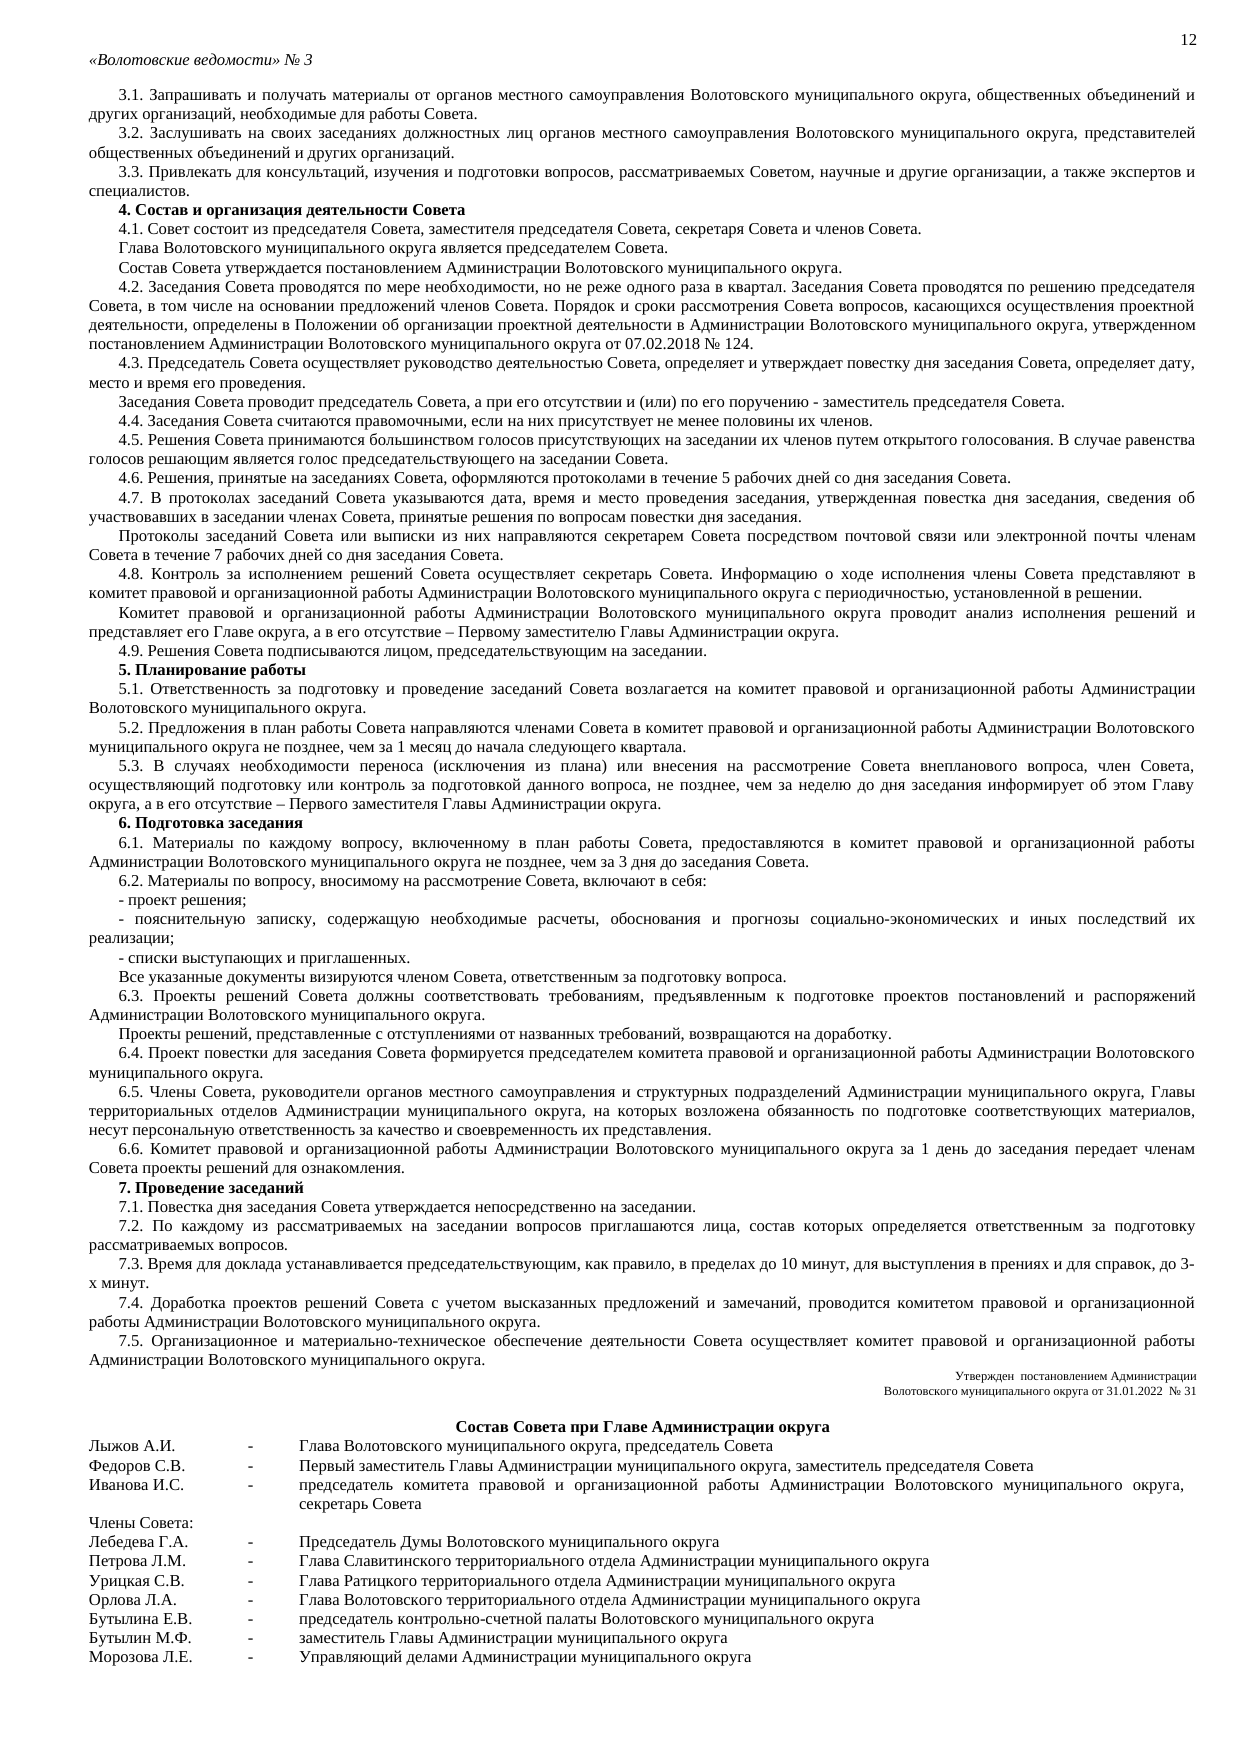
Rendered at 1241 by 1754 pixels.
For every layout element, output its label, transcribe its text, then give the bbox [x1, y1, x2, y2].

text Глава Волотовского муниципального округа является председателем Совета. [89, 238, 1197, 257]
text Состав Совета утверждается постановлением Администрации Волотовского муниципального округа. [89, 257, 1197, 277]
text 5.2. Предложения в план работы Совета направляются членами Совета в комитет правовой и организационной работы Администрации Волотовского муниципального округа не позднее, чем за 1 месяц до начала следующего квартала. [89, 717, 1197, 756]
text Волотовского муниципального округа от 31.01.2022 № 31 [89, 1383, 1197, 1398]
table_cell Управляющий делами Администрации муниципального округа [288, 1647, 1196, 1666]
text Заседания Совета проводит председатель Совета, а при его отсутствии и (или) по его поручению - заместитель председателя Совета. [89, 392, 1197, 411]
text 6. Подготовка заседания [89, 813, 1197, 832]
table_cell Иванова И.С. [78, 1475, 236, 1513]
table_cell председатель комитета правовой и организационной работы Администрации Волотовского муниципального округа, секретарь Совета [288, 1475, 1196, 1513]
text Проекты решений, представленные с отступлениями от названных требований, возвращаются на доработку. [89, 1024, 1197, 1043]
table_cell Морозова Л.Е. [78, 1647, 236, 1666]
table_header - - [236, 1436, 288, 1474]
text 3.3. Привлекать для консультаций, изучения и подготовки вопросов, рассматриваемых Советом, научные и другие организации, а также экспертов и специалистов. [89, 162, 1197, 200]
text 4.4. Заседания Совета считаются правомочными, если на них присутствует не менее половины их членов. [89, 411, 1197, 430]
text 7.3. Время для доклада устанавливается председательствующим, как правило, в пределах до 10 минут, для выступления в прениях и для справок, до 3-х минут. [89, 1254, 1197, 1292]
table_cell - [236, 1647, 288, 1666]
text 5. Планирование работы [89, 660, 1197, 679]
text 6.1. Материалы по каждому вопросу, включенному в план работы Совета, предоставляются в комитет правовой и организационной работы Администрации Волотовского муниципального округа не позднее, чем за 3 дня до заседания Совета. [89, 832, 1197, 871]
text 7.1. Повестка дня заседания Совета утверждается непосредственно на заседании. [89, 1197, 1197, 1216]
table_cell - [236, 1475, 288, 1513]
text 4.5. Решения Совета принимаются большинством голосов присутствующих на заседании их членов путем открытого голосования. В случае равенства голосов решающим является голос председательствующего на заседании Совета. [89, 430, 1197, 468]
text 5.3. В случаях необходимости переноса (исключения из плана) или внесения на рассмотрение Совета внепланового вопроса, член Совета, осуществляющий подготовку или контроль за подготовкой данного вопроса, не позднее, чем за неделю до дня заседания информирует об этом Главу округа, а в его отсутствие – Первого заместителя Главы Администрации округа. [89, 756, 1197, 813]
table_cell - [236, 1628, 288, 1647]
text 4.1. Совет состоит из председателя Совета, заместителя председателя Совета, секретаря Совета и членов Совета. [89, 219, 1197, 238]
text 4. Состав и организация деятельности Совета [89, 200, 1197, 219]
text 4.9. Решения Совета подписываются лицом, председательствующим на заседании. [89, 641, 1197, 660]
text Утвержден постановлением Администрации [89, 1369, 1197, 1383]
text - списки выступающих и приглашенных. [89, 947, 1197, 967]
text 6.4. Проект повестки для заседания Совета формируется председателем комитета правовой и организационной работы Администрации Волотовского муниципального округа. [89, 1043, 1197, 1082]
table_cell Председатель Думы Волотовского муниципального округа Глава Славитинского территориального отдела Администрации муниципального округа Глава Ратицкого территориального отдела Администрации муниципального округа Глава Волотовского территориального отдела Администрации муниципального округа председатель контрольно-счетной палаты Волотовского муниципального округа [288, 1513, 1196, 1628]
text 6.3. Проекты решений Совета должны соответствовать требованиям, предъявленным к подготовке проектов постановлений и распоряжений Администрации Волотовского муниципального округа. [89, 986, 1197, 1024]
table_cell - - - - - [236, 1513, 288, 1628]
text Состав Совета при Главе Администрации округа [89, 1417, 1197, 1436]
text 3.2. Заслушивать на своих заседаниях должностных лиц органов местного самоуправления Волотовского муниципального округа, представителей общественных объединений и других организаций. [89, 123, 1197, 162]
text 7.2. По каждому из рассматриваемых на заседании вопросов приглашаются лица, состав которых определяется ответственным за подготовку рассматриваемых вопросов. [89, 1216, 1197, 1254]
text 4.2. Заседания Совета проводятся по мере необходимости, но не реже одного раза в квартал. Заседания Совета проводятся по решению председателя Совета, в том числе на основании предложений членов Совета. Порядок и сроки рассмотрения Совета вопросов, касающихся осуществления проектной деятельности, определены в Положении об организации проектной деятельности в Администрации Волотовского муниципального округа, утвержденном постановлением Администрации Волотовского муниципального округа от 07.02.2018 № 124. [89, 277, 1197, 353]
text 6.2. Материалы по вопросу, вносимому на рассмотрение Совета, включают в себя: [89, 871, 1197, 890]
text 6.5. Члены Совета, руководители органов местного самоуправления и структурных подразделений Администрации муниципального округа, Главы территориальных отделов Администрации муниципального округа, на которых возложена обязанность по подготовке соответствующих материалов, несут персональную ответственность за качество и своевременность их представления. [89, 1082, 1197, 1139]
text 6.6. Комитет правовой и организационной работы Администрации Волотовского муниципального округа за 1 день до заседания передает членам Совета проекты решений для ознакомления. [89, 1139, 1197, 1177]
text 4.3. Председатель Совета осуществляет руководство деятельностью Совета, определяет и утверждает повестку дня заседания Совета, определяет дату, место и время его проведения. [89, 353, 1197, 392]
text Комитет правовой и организационной работы Администрации Волотовского муниципального округа проводит анализ исполнения решений и представляет его Главе округа, а в его отсутствие – Первому заместителю Главы Администрации округа. [89, 602, 1197, 641]
text 7.4. Доработка проектов решений Совета с учетом высказанных предложений и замечаний, проводится комитетом правовой и организационной работы Администрации Волотовского муниципального округа. [89, 1292, 1197, 1331]
text 3.1. Запрашивать и получать материалы от органов местного самоуправления Волотовского муниципального округа, общественных объединений и других организаций, необходимые для работы Совета. [89, 85, 1197, 123]
text Протоколы заседаний Совета или выписки из них направляются секретарем Совета посредством почтовой связи или электронной почты членам Совета в течение 7 рабочих дней со дня заседания Совета. [89, 526, 1197, 564]
text 7.5. Организационное и материально-техническое обеспечение деятельности Совета осуществляет комитет правовой и организационной работы Администрации Волотовского муниципального округа. [89, 1331, 1197, 1369]
table_cell заместитель Главы Администрации муниципального округа [288, 1628, 1196, 1647]
table_cell Члены Совета: Лебедева Г.А. Петрова Л.М. Урицкая С.В. Орлова Л.А. Бутылина Е.В. [78, 1513, 236, 1628]
table_cell Бутылин М.Ф. [78, 1628, 236, 1647]
text - пояснительную записку, содержащую необходимые расчеты, обоснования и прогнозы социально-экономических и иных последствий их реализации; [89, 909, 1197, 947]
table_header Глава Волотовского муниципального округа, председатель Совета Первый заместитель Главы Администрации муниципального округа, заместитель председателя Совета [288, 1436, 1196, 1474]
table_header Лыжов А.И. Федоров С.В. [78, 1436, 236, 1474]
text 7. Проведение заседаний [89, 1177, 1197, 1197]
text 4.6. Решения, принятые на заседаниях Совета, оформляются протоколами в течение 5 рабочих дней со дня заседания Совета. [89, 468, 1197, 487]
text 4.7. В протоколах заседаний Совета указываются дата, время и место проведения заседания, утвержденная повестка дня заседания, сведения об участвовавших в заседании членах Совета, принятые решения по вопросам повестки дня заседания. [89, 487, 1197, 526]
text 5.1. Ответственность за подготовку и проведение заседаний Совета возлагается на комитет правовой и организационной работы Администрации Волотовского муниципального округа. [89, 679, 1197, 717]
text Все указанные документы визируются членом Совета, ответственным за подготовку вопроса. [89, 967, 1197, 986]
text 4.8. Контроль за исполнением решений Совета осуществляет секретарь Совета. Информацию о ходе исполнения члены Совета представляют в комитет правовой и организационной работы Администрации Волотовского муниципального округа с периодичностью, установленной в решении. [89, 564, 1197, 602]
text - проект решения; [89, 890, 1197, 909]
